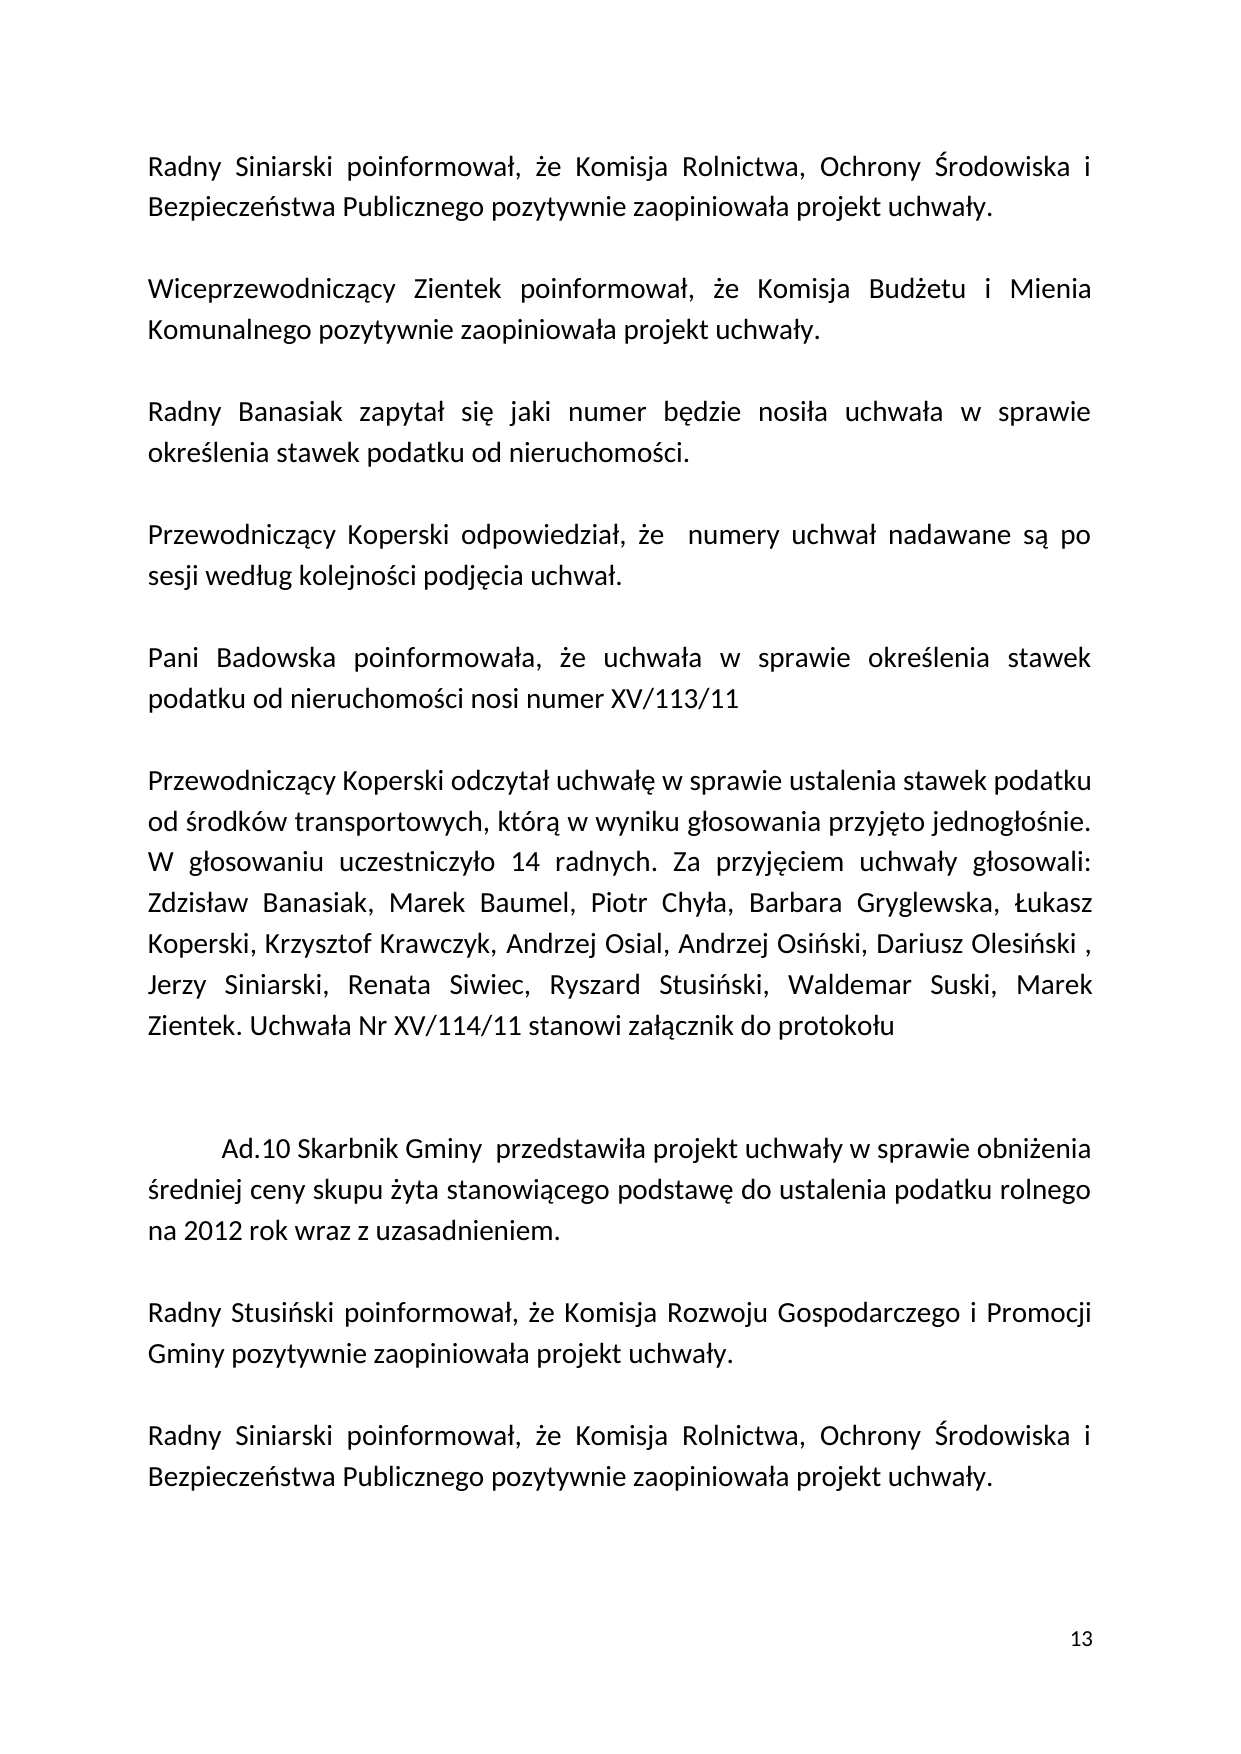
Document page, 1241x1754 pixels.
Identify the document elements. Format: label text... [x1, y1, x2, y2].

text Pani Badowska poinformowała, że uchwała w sprawie określenia stawek podatku od nieruchomości nosi numer XV/113/11 [148, 639, 1093, 715]
text Wiceprzewodniczący Zientek poinformował, że Komisja Budżetu i Mienia Komunalnego pozytywnie zaopiniowała projekt uchwały. [148, 270, 1093, 347]
text Radny Siniarski poinformował, że Komisja Rolnictwa, Ochrony Środowiska i Bezpieczeństwa Publicznego pozytywnie zaopiniowała projekt uchwały. [148, 1417, 1093, 1493]
text Ad.10 Skarbnik Gminy przedstawiła projekt uchwały w sprawie obniżenia średniej ceny skupu żyta stanowiącego podstawę do ustalenia podatku rolnego na 2012 rok wraz z uzasadnieniem. [148, 1130, 1093, 1248]
text Radny Banasiak zapytał się jaki numer będzie nosiła uchwała w sprawie określenia stawek podatku od nieruchomości. [148, 393, 1093, 470]
text Radny Siniarski poinformował, że Komisja Rolnictwa, Ochrony Środowiska i Bezpieczeństwa Publicznego pozytywnie zaopiniowała projekt uchwały. [148, 148, 1093, 224]
text Przewodniczący Koperski odpowiedział, że numery uchwał nadawane są po sesji według kolejności podjęcia uchwał. [148, 516, 1093, 593]
text Radny Stusiński poinformował, że Komisja Rozwoju Gospodarczego i Promocji Gminy pozytywnie zaopiniowała projekt uchwały. [148, 1294, 1093, 1370]
text Przewodniczący Koperski odczytał uchwałę w sprawie ustalenia stawek podatku od środków transportowych, którą w wyniku głosowania przyjęto jednogłośnie. W głosowaniu uczestniczyło 14 radnych. Za przyjęciem uchwały głosowali: Zdzisław Banasiak, Marek Baumel, Piotr Chyła, Barbara Gryglewska, Łukasz Koperski, Krzysztof Krawczyk, Andrzej Osial, Andrzej Osiński, Dariusz Olesiński , Jerzy Siniarski, Renata Siwiec, Ryszard Stusiński, Waldemar Suski, Marek Zientek. Uchwała Nr XV/114/11 stanowi załącznik do protokołu [148, 762, 1093, 1043]
